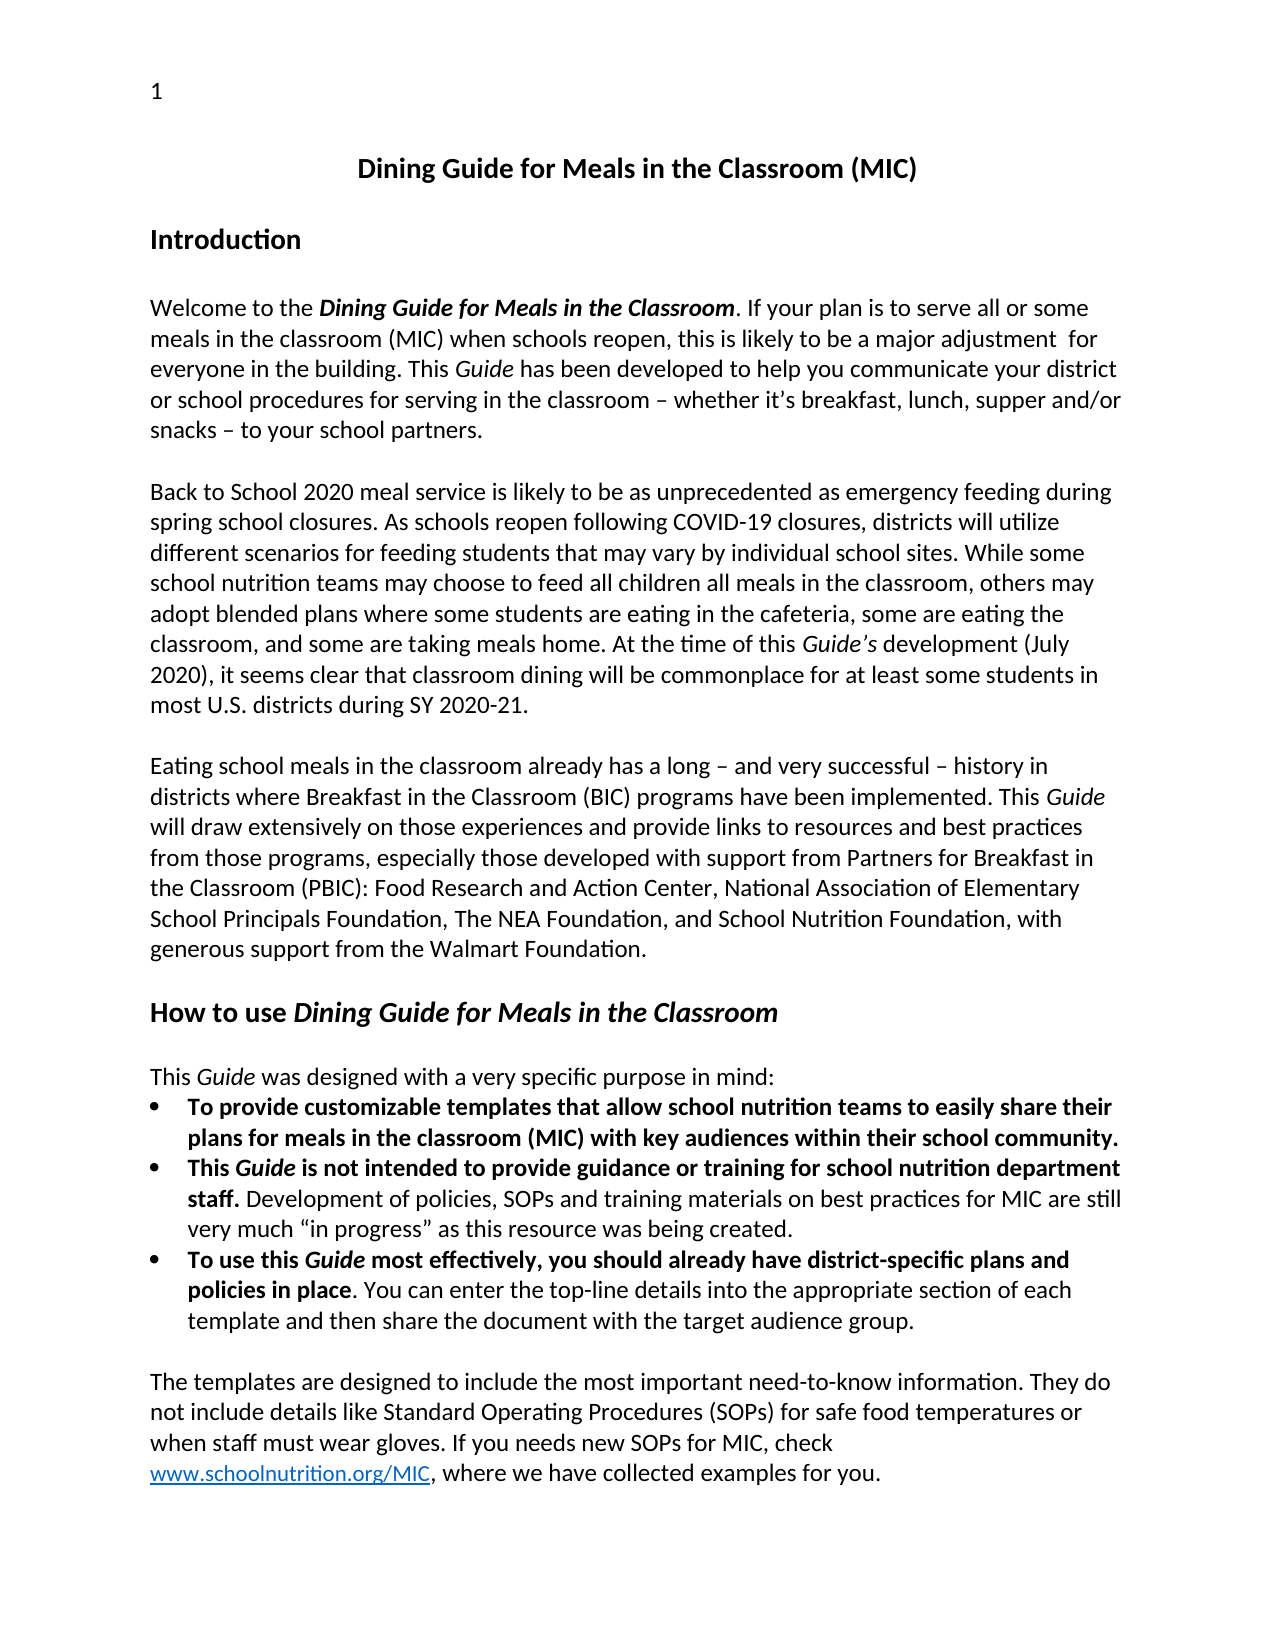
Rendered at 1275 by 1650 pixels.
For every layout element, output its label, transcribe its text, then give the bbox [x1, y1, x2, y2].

text The templates are designed to include the most important need-to-know information. They do not include details like Standard Operating Procedures (SOPs) for safe food temperatures or when staff must wear gloves. If you needs new SOPs for MIC, check www.schoolnutrition.org/MIC, where we have collected examples for you. [150, 1366, 1125, 1488]
text Back to School 2020 meal service is likely to be as unprecedented as emergency feeding during spring school closures. As schools reopen following COVID-19 closures, districts will utilize different scenarios for feeding students that may vary by individual school sites. While some school nutrition teams may choose to feed all children all meals in the classroom, others may adopt blended plans where some students are eating in the cafeteria, some are eating the classroom, and some are taking meals home. At the time of this Guide’s development (July 2020), it seems clear that classroom dining will be commonplace for at least some students in most U.S. districts during SY 2020-21. [150, 476, 1125, 720]
text How to use Dining Guide for Meals in the Classroom [150, 994, 1125, 1030]
list To provide customizable templates that allow school nutrition teams to easily share their plans for meals in the classroom (MIC) with key audiences within their school community. [150, 1091, 1125, 1152]
text Dining Guide for Meals in the Classroom (MIC) [150, 150, 1125, 186]
text This Guide was designed with a very specific purpose in mind: [150, 1061, 1125, 1091]
list To use this Guide most effectively, you should already have district-specific plans and policies in place. You can enter the top-line details into the appropriate section of each template and then share the document with the target audience group. [150, 1244, 1125, 1335]
text Introduction [150, 221, 1125, 257]
text Eating school meals in the classroom already has a long – and very successful – history in districts where Breakfast in the Classroom (BIC) programs have been implemented. This Guide will draw extensively on those experiences and provide links to resources and best practices from those programs, especially those developed with support from Partners for Breakfast in the Classroom (PBIC): Food Research and Action Center, National Association of Elementary School Principals Foundation, The NEA Foundation, and School Nutrition Foundation, with generous support from the Walmart Foundation. [150, 750, 1125, 964]
list This Guide is not intended to provide guidance or training for school nutrition department staff. Development of policies, SOPs and training materials on best practices for MIC are still very much “in progress” as this resource was being created. [150, 1152, 1125, 1244]
text Welcome to the Dining Guide for Meals in the Classroom. If your plan is to serve all or some meals in the classroom (MIC) when schools reopen, this is likely to be a major adjustment for everyone in the building. This Guide has been developed to help you communicate your district or school procedures for serving in the classroom – whether it’s breakfast, lunch, supper and/or snacks – to your school partners. [150, 292, 1125, 445]
